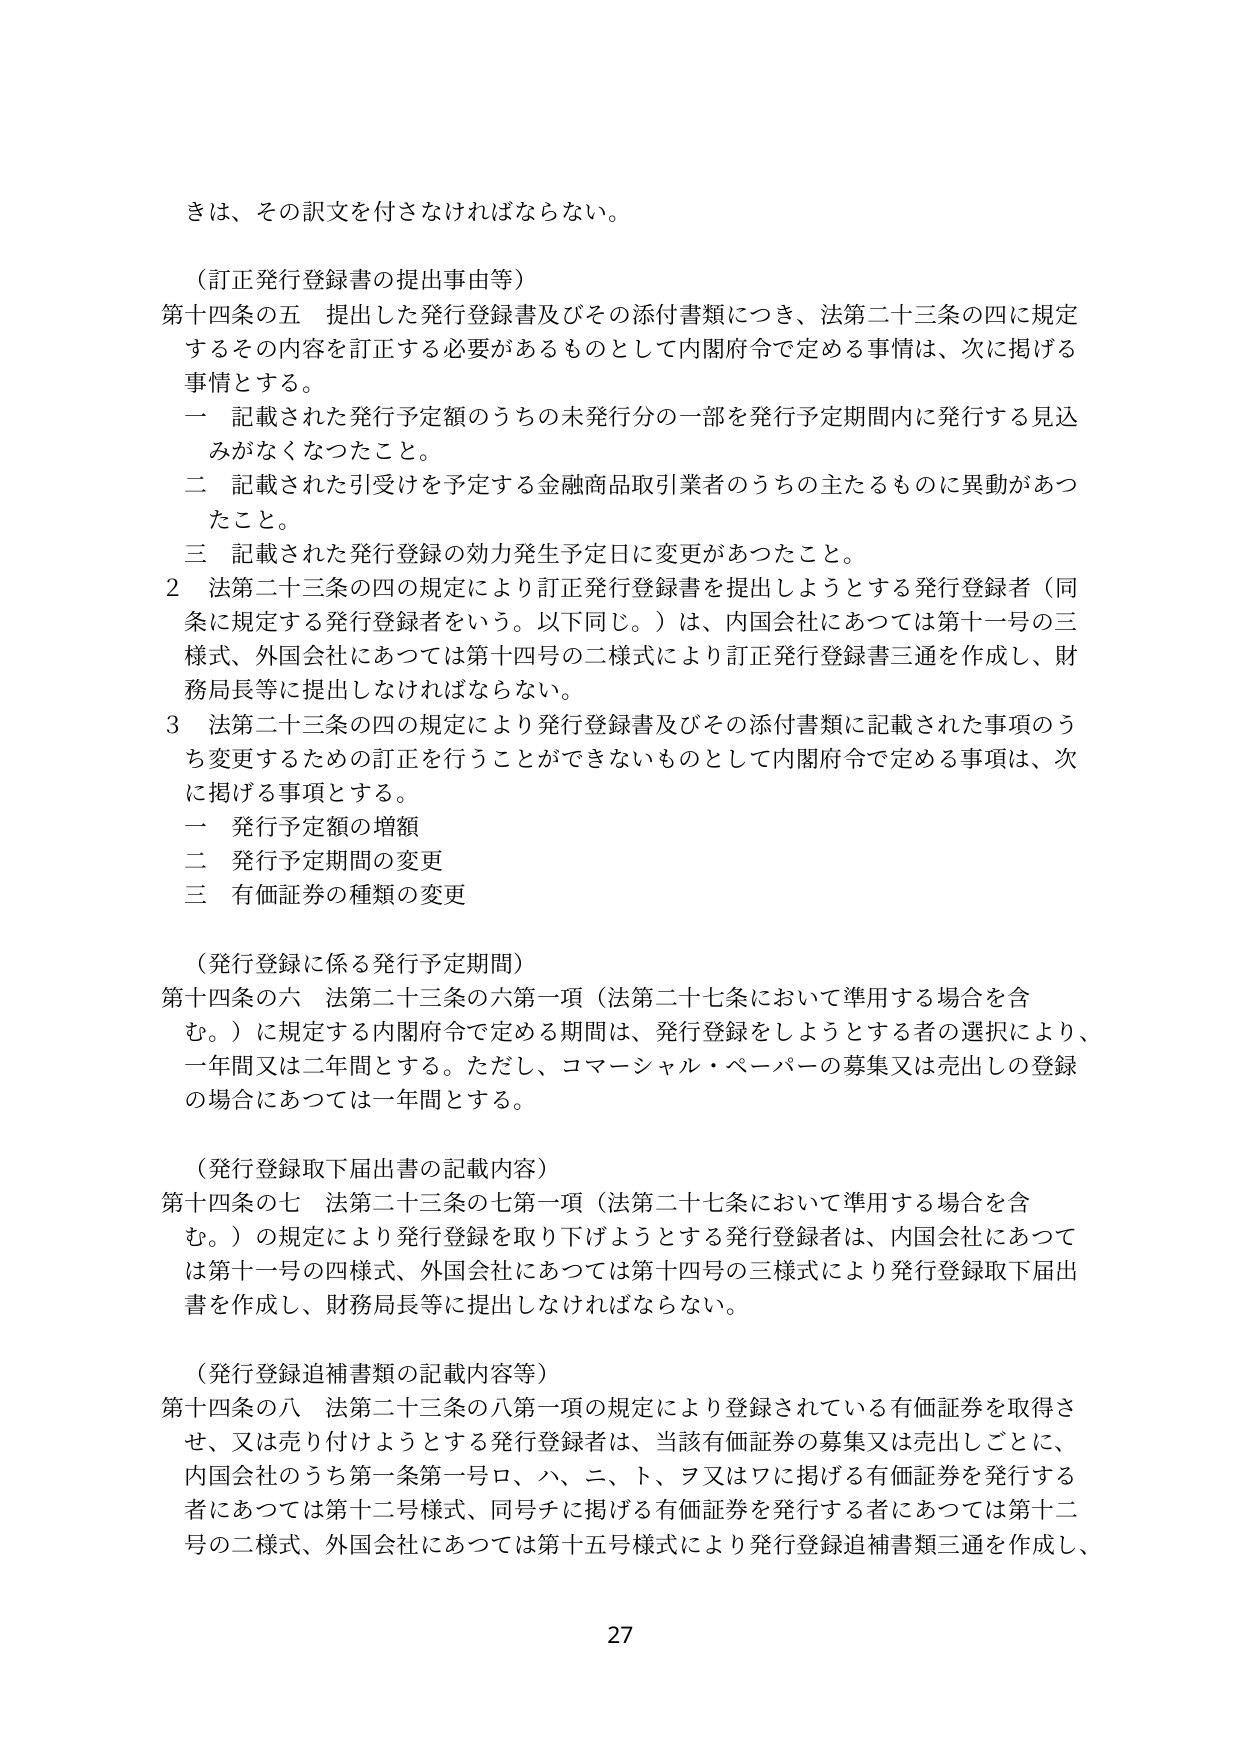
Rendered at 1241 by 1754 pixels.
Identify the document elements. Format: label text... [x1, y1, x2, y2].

text （発行登録取下届出書の記載内容） [184, 1150, 1079, 1184]
text 二 発行予定期間の変更 [184, 843, 1079, 877]
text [161, 194, 1079, 228]
text 第十四条の七 法第二十三条の七第一項（法第二十七条において準用する場合を含む。）の規定により発行登録を取り下げようとする発行登録者は、内国会社にあつては第十一号の四様式、外国会社にあつては第十四号の三様式により発行登録取下届出書を作成し、財務局長等に提出しなければならない。 [161, 1184, 1079, 1321]
text ３ 法第二十三条の四の規定により発行登録書及びその添付書類に記載された事項のうち変更するための訂正を行うことができないものとして内閣府令で定める事項は、次に掲げる事項とする。 [161, 706, 1079, 809]
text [161, 1389, 1079, 1560]
text ２ 法第二十三条の四の規定により訂正発行登録書を提出しようとする発行登録者（同条に規定する発行登録者をいう。以下同じ。）は、内国会社にあつては第十一号の三様式、外国会社にあつては第十四号の二様式により訂正発行登録書三通を作成し、財務局長等に提出しなければならない。 [161, 569, 1079, 706]
text 一 発行予定額の増額 [184, 809, 1079, 843]
text 第十四条の六 法第二十三条の六第一項（法第二十七条において準用する場合を含む。）に規定する内閣府令で定める期間は、発行登録をしようとする者の選択により、一年間又は二年間とする。ただし、コマーシャル・ペーパーの募集又は売出しの登録の場合にあつては一年間とする。 [161, 979, 1079, 1116]
text 第十四条の五 提出した発行登録書及びその添付書類につき、法第二十三条の四に規定するその内容を訂正する必要があるものとして内閣府令で定める事情は、次に掲げる事情とする。 [161, 296, 1079, 399]
text 三 記載された発行登録の効力発生予定日に変更があつたこと。 [184, 535, 1079, 569]
text （発行登録追補書類の記載内容等） [184, 1355, 1079, 1389]
text 一 記載された発行予定額のうちの未発行分の一部を発行予定期間内に発行する見込みがなくなつたこと。 [184, 399, 1079, 467]
text 三 有価証券の種類の変更 [184, 877, 1079, 911]
text 二 記載された引受けを予定する金融商品取引業者のうちの主たるものに異動があつたこと。 [184, 467, 1079, 535]
text （発行登録に係る発行予定期間） [184, 945, 1079, 979]
text （訂正発行登録書の提出事由等） [184, 262, 1079, 296]
